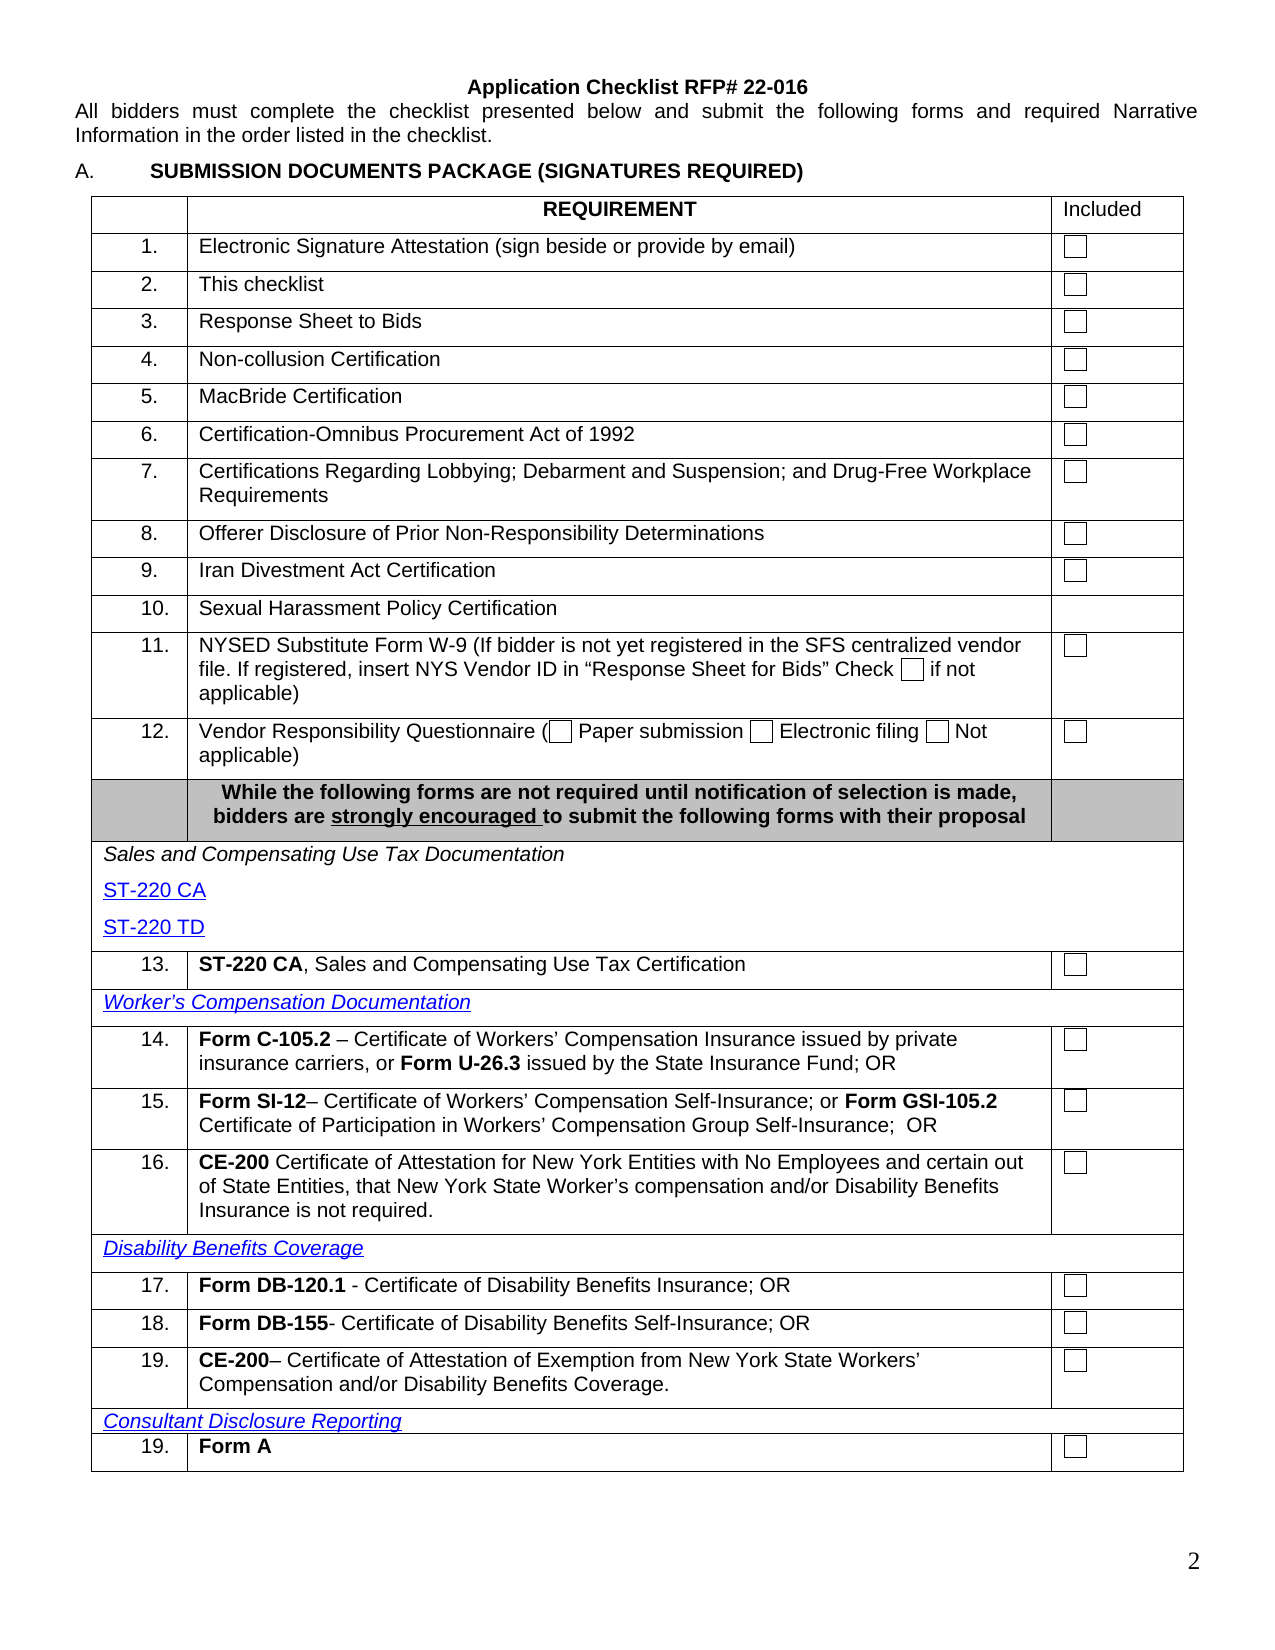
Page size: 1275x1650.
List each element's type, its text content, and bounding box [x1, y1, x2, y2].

table_cell [92, 347, 187, 383]
table_cell [1052, 309, 1183, 346]
table_cell [1052, 459, 1183, 520]
table_header [92, 197, 187, 233]
table_cell Form DB-155- Certificate of Disability Benefits Self-Insurance; OR [188, 1310, 1051, 1347]
table_cell Offerer Disclosure of Prior Non-Responsibility Determinations [188, 521, 1051, 557]
table_cell Form DB-120.1 - Certificate of Disability Benefits Insurance; OR [188, 1273, 1051, 1309]
table_header REQUIREMENT [188, 197, 1051, 233]
table_cell Consultant Disclosure Reporting [92, 1409, 1183, 1433]
table_cell CE-200– Certificate of Attestation of Exemption from New York State Workers’ Compensation and/or Disability Benefits Coverage. [188, 1348, 1051, 1408]
table_cell [1052, 234, 1183, 271]
table_cell CE-200 Certificate of Attestation for New York Entities with No Employees and certain out of State Entities, that New York State Worker’s compensation and/or Disability Benefits Insurance is not required. [188, 1150, 1051, 1234]
table_cell While the following forms are not required until notification of selection is made, bidders are strongly encouraged to submit the following forms with their proposal [188, 780, 1051, 841]
table_cell [92, 596, 187, 632]
table_cell Sexual Harassment Policy Certification [188, 596, 1051, 632]
table_cell [1052, 780, 1183, 841]
table_cell [1052, 719, 1183, 779]
table_cell NYSED Substitute Form W-9 (If bidder is not yet registered in the SFS centralized vendor file. If registered, insert NYS Vendor ID in “Response Sheet for Bids” Check if not applicable) [188, 633, 1051, 718]
table_cell [1052, 1434, 1183, 1471]
table_cell Certifications Regarding Lobbying; Debarment and Suspension; and Drug-Free Workplace Requirements [188, 459, 1051, 520]
table_cell Form SI-12– Certificate of Workers’ Compensation Self-Insurance; or Form GSI-105.2 Certificate of Participation in Workers’ Compensation Group Self-Insurance; OR [188, 1089, 1051, 1149]
table_cell Form A [188, 1434, 1051, 1471]
table_cell [1052, 521, 1183, 557]
table_cell Form C-105.2 – Certificate of Workers’ Compensation Insurance issued by private insurance carriers, or Form U-26.3 issued by the State Insurance Fund; OR [188, 1027, 1051, 1087]
table_cell [92, 384, 187, 421]
text A. SUBMISSION DOCUMENTS PACKAGE (SIGNATURES REQUIRED) [75, 159, 1200, 183]
text All bidders must complete the checklist presented below and submit the following forms and required Narrative Information in the order listed in the checklist. [75, 99, 1200, 147]
table_cell This checklist [188, 272, 1051, 308]
table_cell [92, 272, 187, 308]
table_cell ST-220 CA, Sales and Compensating Use Tax Certification [188, 952, 1051, 988]
table_cell 19. [92, 1434, 187, 1471]
table_cell Worker’s Compensation Documentation [92, 990, 1183, 1026]
table_cell [1052, 384, 1183, 421]
table_cell [92, 1089, 187, 1149]
table_cell [92, 459, 187, 520]
text Application Checklist RFP# 22-016 [75, 75, 1200, 99]
table_cell [1052, 596, 1183, 632]
table_cell Vendor Responsibility Questionnaire ( Paper submission Electronic filing Not applicable) [188, 719, 1051, 779]
table_cell [1052, 952, 1183, 988]
table_cell [92, 558, 187, 595]
table_cell Non-collusion Certification [188, 347, 1051, 383]
table_cell [92, 1348, 187, 1408]
table_cell [1052, 633, 1183, 718]
table_cell [92, 309, 187, 346]
table_cell [1052, 558, 1183, 595]
table_cell [92, 1027, 187, 1087]
table_cell Electronic Signature Attestation (sign beside or provide by email) [188, 234, 1051, 271]
table_cell [92, 1150, 187, 1234]
table_cell [92, 521, 187, 557]
table_cell [92, 234, 187, 271]
table_cell Disability Benefits Coverage [92, 1235, 1183, 1272]
table_cell Sales and Compensating Use Tax Documentation ST-220 CA ST-220 TD [92, 842, 1183, 951]
table_cell MacBride Certification [188, 384, 1051, 421]
table_cell [1052, 422, 1183, 458]
table_cell [1052, 1027, 1183, 1087]
table_cell Certification-Omnibus Procurement Act of 1992 [188, 422, 1051, 458]
table_cell Iran Divestment Act Certification [188, 558, 1051, 595]
table_cell [92, 1310, 187, 1347]
table_header Included [1052, 197, 1183, 233]
table_cell [1052, 1348, 1183, 1408]
table_cell [92, 633, 187, 718]
table_cell [1052, 272, 1183, 308]
table_cell [92, 780, 187, 841]
table_cell [92, 719, 187, 779]
table_cell [1052, 1310, 1183, 1347]
table_cell [92, 952, 187, 988]
table_cell [1052, 1089, 1183, 1149]
table_cell [1052, 347, 1183, 383]
table_cell [92, 422, 187, 458]
table_cell Response Sheet to Bids [188, 309, 1051, 346]
table_cell [1052, 1273, 1183, 1309]
table_cell [92, 1273, 187, 1309]
table_cell [1052, 1150, 1183, 1234]
